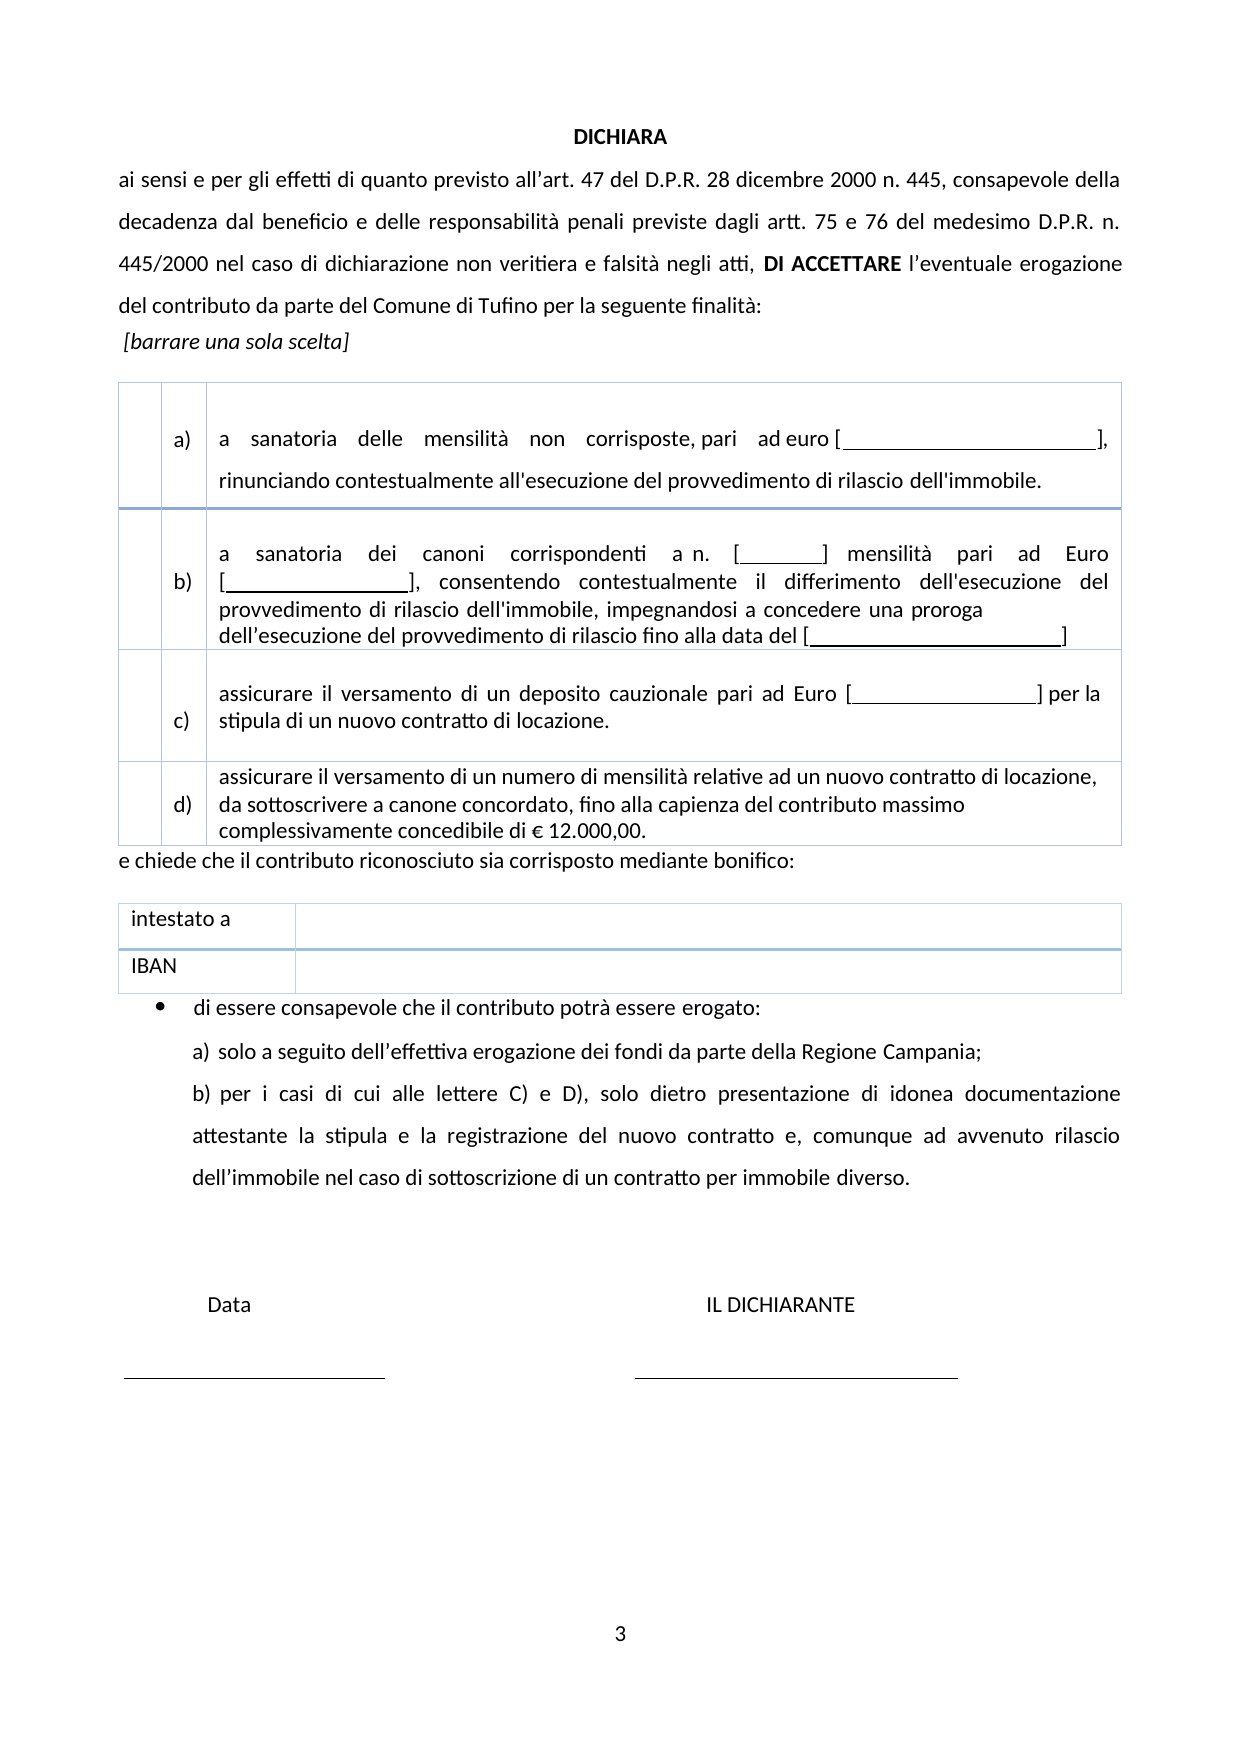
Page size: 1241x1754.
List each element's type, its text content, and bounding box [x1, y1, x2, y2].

table_cell [119, 762, 161, 845]
table_header a) [162, 383, 206, 507]
table_header [296, 904, 1121, 948]
text [barrare una sola scelta] [123, 333, 1134, 354]
list per i casi di cui alle lettere C) e D), solo dietro presentazione di idonea documentazione attestante la stipula e la registrazione del nuovo contratto e, comunque ad avvenuto rilascio dell’immobile nel caso di sottoscrizione di un contratto per immobile diverso. [192, 1079, 1122, 1191]
list di essere consapevole che il contributo potrà essere erogato: [156, 993, 1134, 1022]
text Data IL DICHIARANTE [135, 1290, 1134, 1318]
table_cell [119, 650, 161, 761]
subtitle DICHIARA [183, 122, 1058, 150]
table_cell assicurare il versamento di un deposito cauzionale pari ad Euro [ ] per la stipula di un nuovo contratto di locazione. [207, 650, 1121, 761]
table_cell [119, 510, 161, 648]
table_cell IBAN [119, 951, 295, 992]
text e chiede che il contributo riconosciuto sia corrisposto mediante bonifico: [118, 846, 1134, 874]
table_header intestato a [119, 904, 295, 948]
table_header [119, 383, 161, 507]
table_cell c) [162, 650, 206, 761]
table_cell d) [162, 762, 206, 845]
table_cell a sanatoria dei canoni corrispondenti a n. [ ] mensilità pari ad Euro [ ], consentendo contestualmente il differimento dell'esecuzione del provvedimento di rilascio dell'immobile, impegnandosi a concedere una proroga dell’esecuzione del provvedimento di rilascio fino alla data del [ ] [207, 510, 1121, 648]
table_cell [296, 951, 1121, 992]
table_cell b) [162, 510, 206, 648]
list solo a seguito dell’effettiva erogazione dei fondi da parte della Regione Campania; [192, 1037, 1134, 1065]
table_header a sanatoria delle mensilità non corrisposte, pari ad euro [ ], rinunciando contestualmente all'esecuzione del provvedimento di rilascio dell'immobile. [207, 383, 1121, 507]
table_cell assicurare il versamento di un numero di mensilità relative ad un nuovo contratto di locazione, da sottoscrivere a canone concordato, fino alla capienza del contributo massimo complessivamente concedibile di € 12.000,00. [207, 762, 1121, 845]
text ai sensi e per gli effetti di quanto previsto all’art. 47 del D.P.R. 28 dicembre 2000 n. 445, consapevole della decadenza dal beneficio e delle responsabilità penali previste dagli artt. 75 e 76 del medesimo D.P.R. n. 445/2000 nel caso di dichiarazione non veritiera e falsità negli atti, DI ACCETTARE l’eventuale erogazione del contributo da parte del Comune di Tufino per la seguente finalità: [118, 165, 1122, 319]
